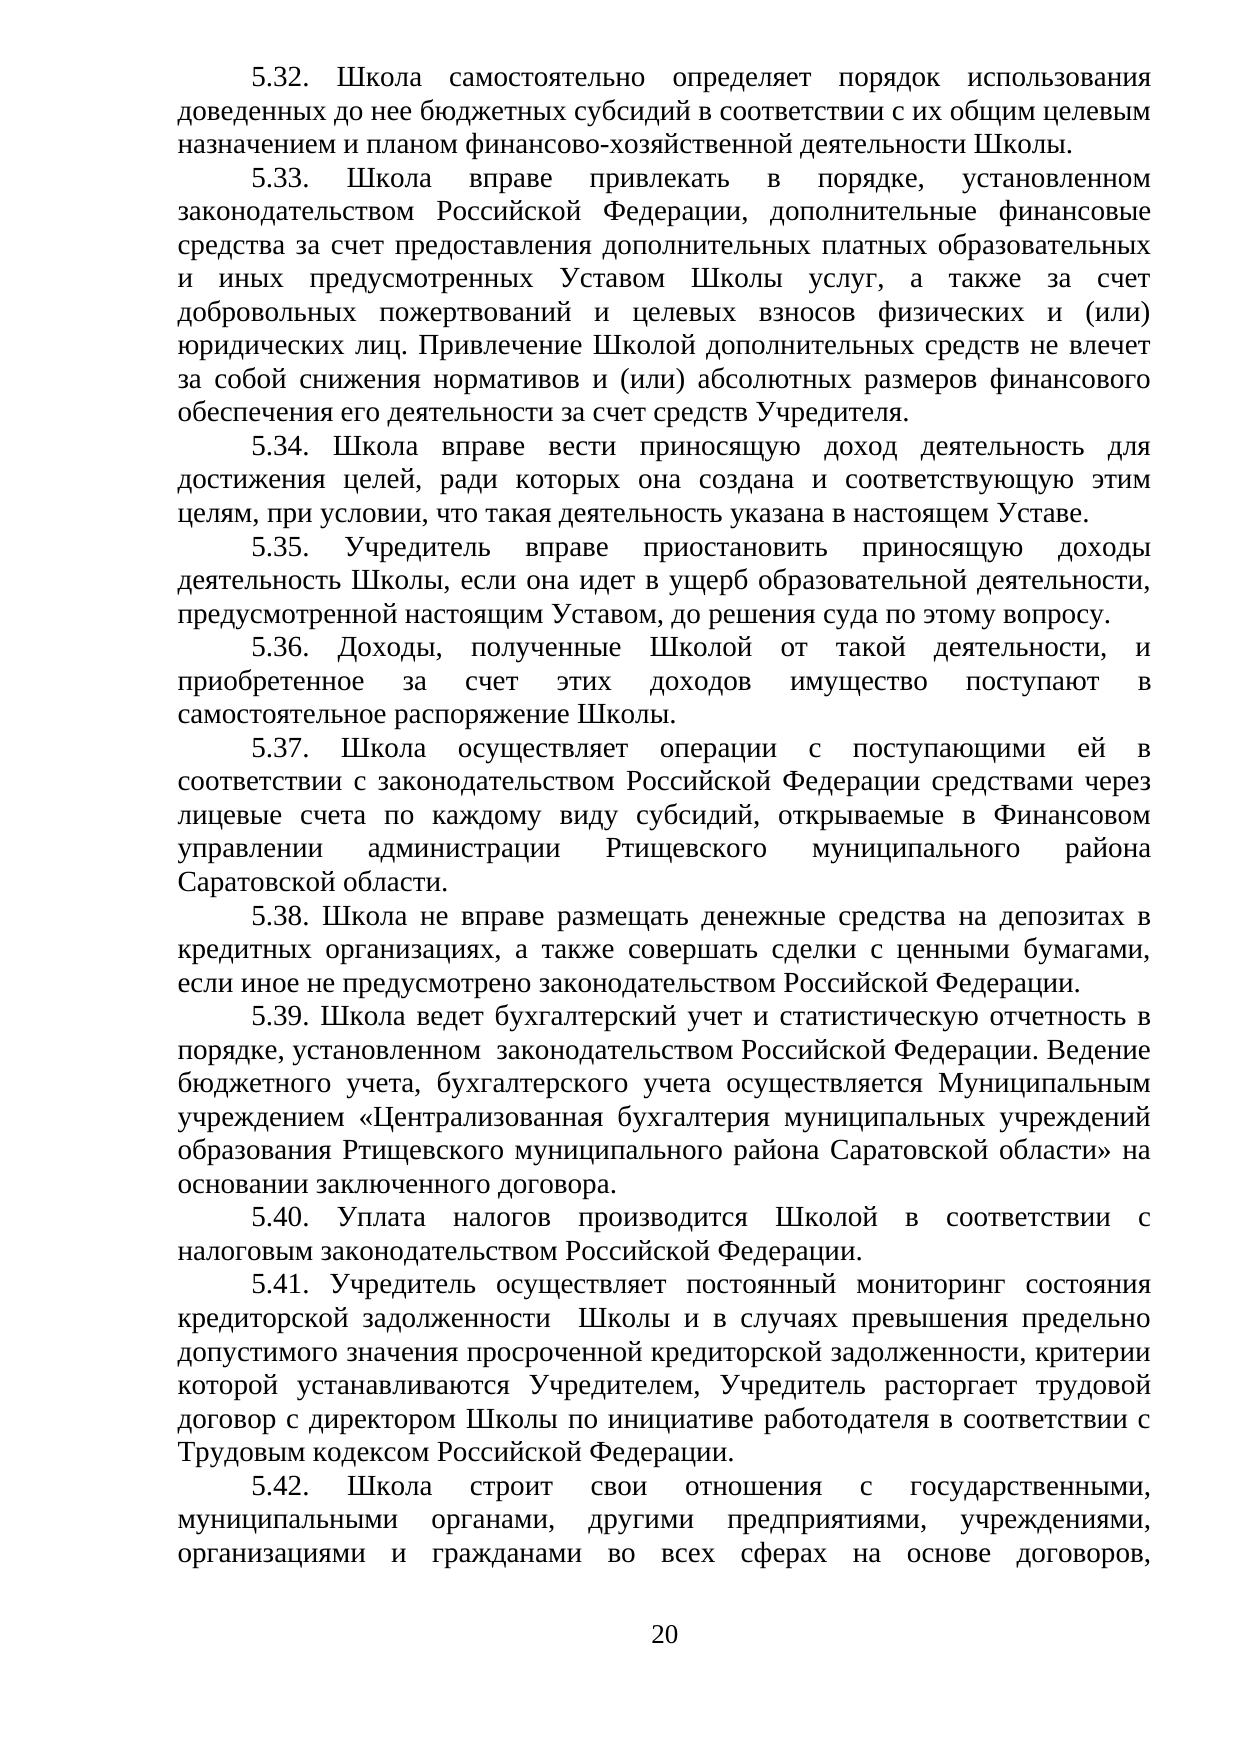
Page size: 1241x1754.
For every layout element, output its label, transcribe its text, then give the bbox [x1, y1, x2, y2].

text 5.37. Школа осуществляет операции с поступающими ей в соответствии с законодательством Российской Федерации средствами через лицевые счета по каждому виду субсидий, открываемые в Финансовом управлении администрации Ртищевского муниципального района Саратовской области. [177, 730, 1152, 898]
text 5.35. Учредитель вправе приостановить приносящую доходы деятельность Школы, если она идет в ущерб образовательной деятельности, предусмотренной настоящим Уставом, до решения суда по этому вопросу. [177, 529, 1152, 629]
text 5.36. Доходы, полученные Школой от такой деятельности, и приобретенное за счет этих доходов имущество поступают в самостоятельное распоряжение Школы. [177, 629, 1152, 730]
text 5.38. Школа не вправе размещать денежные средства на депозитах в кредитных организациях, а также совершать сделки с ценными бумагами, если иное не предусмотрено законодательством Российской Федерации. [177, 898, 1152, 998]
text 5.41. Учредитель осуществляет постоянный мониторинг состояния кредиторской задолженности Школы и в случаях превышения предельно допустимого значения просроченной кредиторской задолженности, критерии которой устанавливаются Учредителем, Учредитель расторгает трудовой договор с директором Школы по инициативе работодателя в соответствии с Трудовым кодексом Российской Федерации. [177, 1267, 1152, 1468]
text 5.34. Школа вправе вести приносящую доход деятельность для достижения целей, ради которых она создана и соответствующую этим целям, при условии, что такая деятельность указана в настоящем Уставе. [177, 428, 1152, 529]
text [177, 1468, 1152, 1568]
text 5.32. Школа самостоятельно определяет порядок использования доведенных до нее бюджетных субсидий в соответствии с их общим целевым назначением и планом финансово-хозяйственной деятельности Школы. [177, 59, 1152, 160]
text 5.33. Школа вправе привлекать в порядке, установленном законодательством Российской Федерации, дополнительные финансовые средства за счет предоставления дополнительных платных образовательных и иных предусмотренных Уставом Школы услуг, а также за счет добровольных пожертвований и целевых взносов физических и (или) юридических лиц. Привлечение Школой дополнительных средств не влечет за собой снижения нормативов и (или) абсолютных размеров финансового обеспечения его деятельности за счет средств Учредителя. [177, 160, 1152, 428]
text 5.40. Уплата налогов производится Школой в соответствии с налоговым законодательством Российской Федерации. [177, 1199, 1152, 1267]
text 5.39. Школа ведет бухгалтерский учет и статистическую отчетность в порядке, установленном законодательством Российской Федерации. Ведение бюджетного учета, бухгалтерского учета осуществляется Муниципальным учреждением «Централизованная бухгалтерия муниципальных учреждений образования Ртищевского муниципального района Саратовской области» на основании заключенного договора. [177, 998, 1152, 1199]
